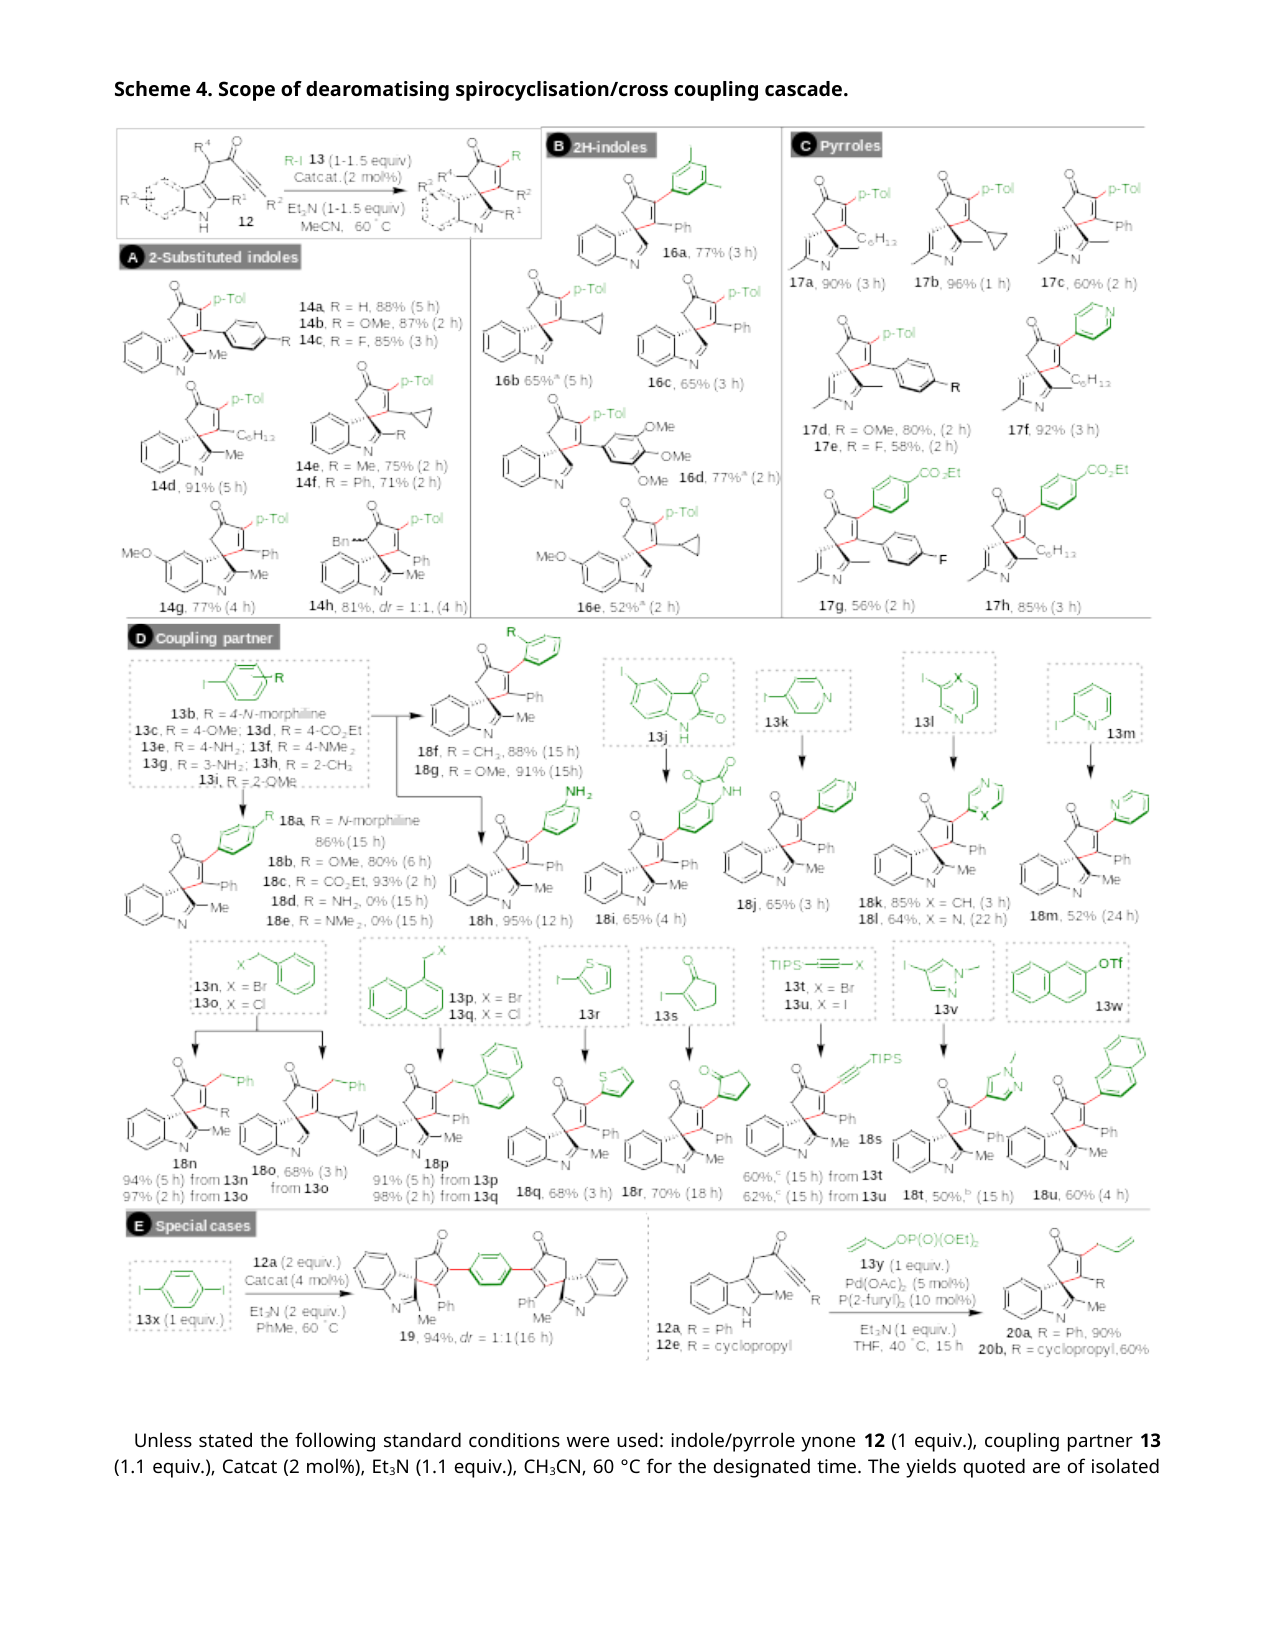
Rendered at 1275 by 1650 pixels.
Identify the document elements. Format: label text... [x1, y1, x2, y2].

title Scheme 4. Scope of dearomatising spirocyclisation/cross coupling cascade. [114, 75, 1161, 102]
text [114, 1427, 1161, 1478]
